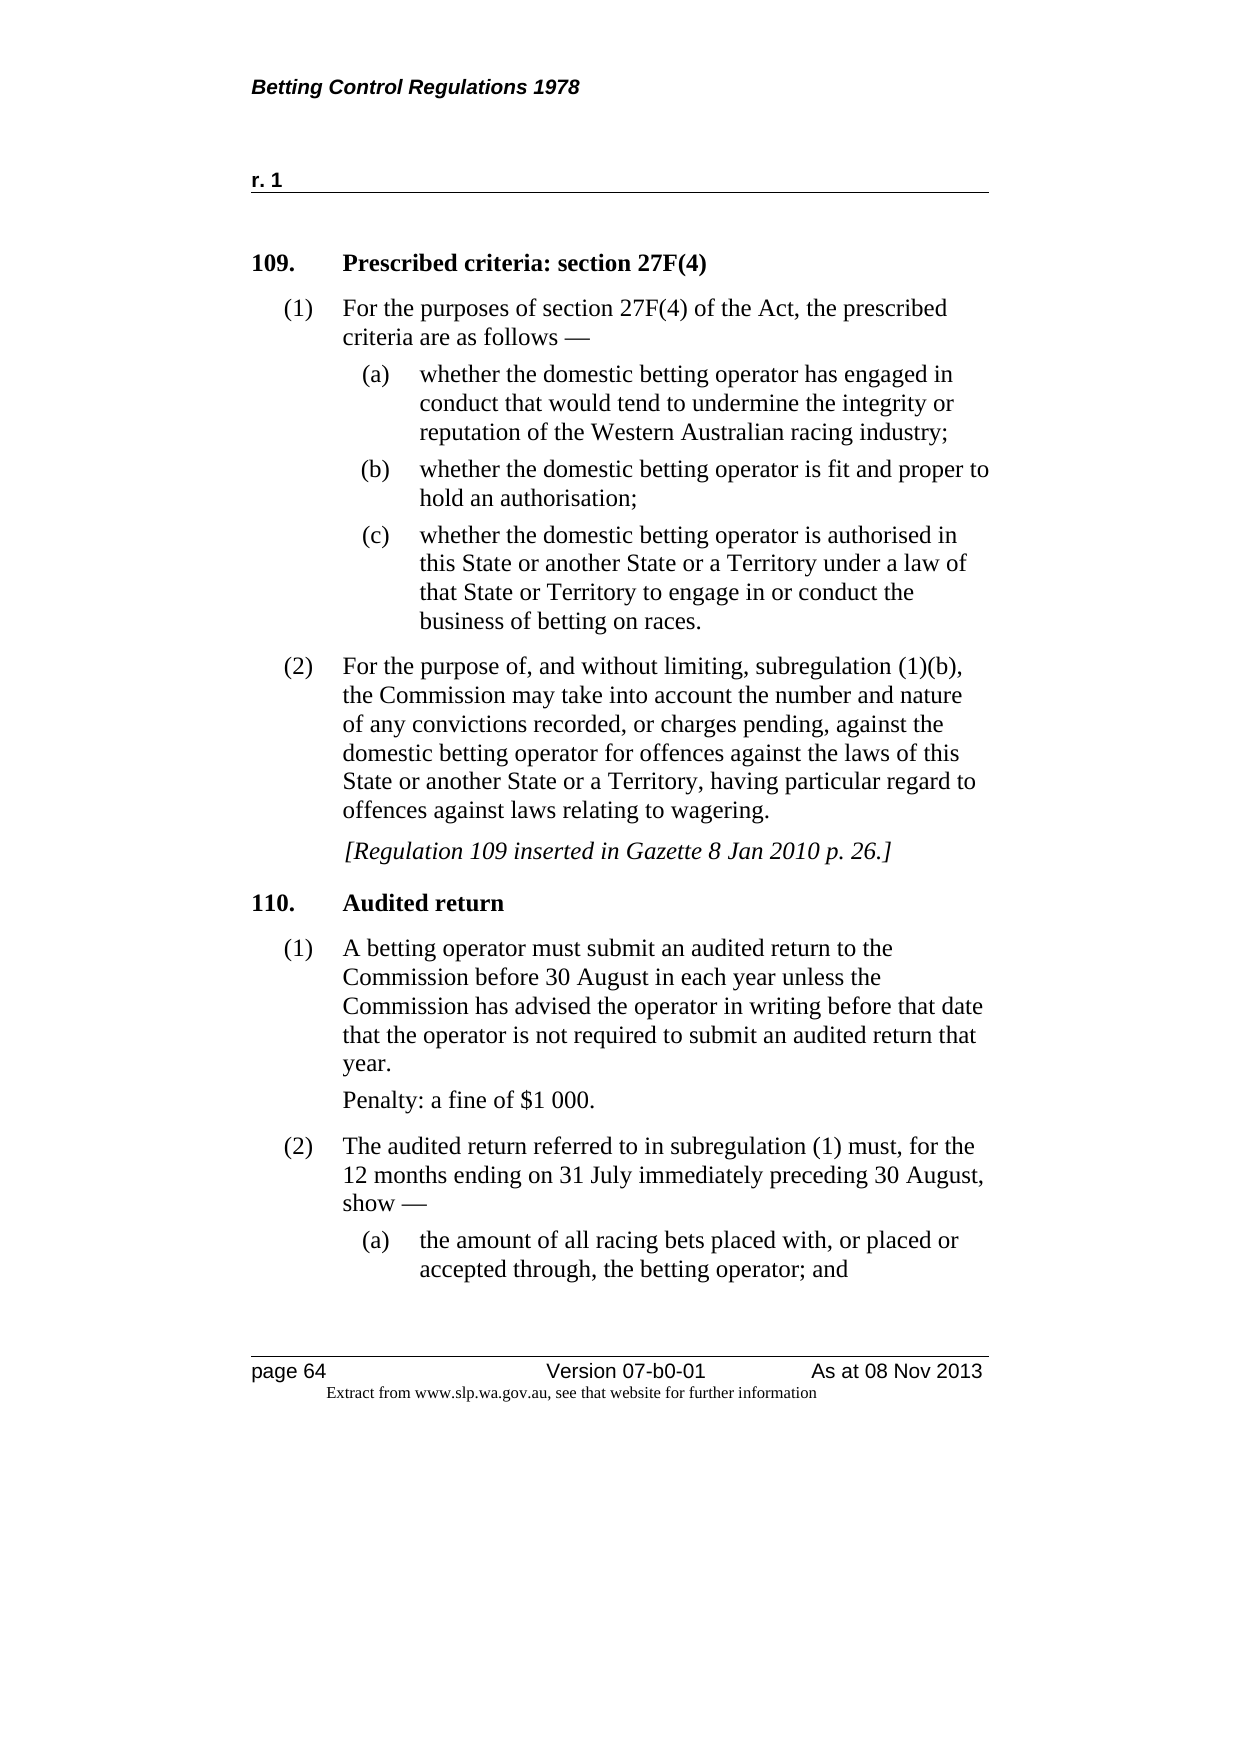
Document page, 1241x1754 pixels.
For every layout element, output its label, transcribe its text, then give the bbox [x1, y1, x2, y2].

text [Regulation 109 inserted in Gazette 8 Jan 2010 p. 26.] [251, 836, 989, 865]
subtitle 109. Prescribed criteria: section 27F(4) [251, 248, 989, 277]
text (c) whether the domestic betting operator is authorised in this State or another State or a Territory under a law of that State or Territory to engage in or conduct the business of betting on races. [251, 520, 989, 635]
text Penalty: a fine of $1 000. [251, 1086, 989, 1114]
text (a) the amount of all racing bets placed with, or placed or accepted through, the betting operator; and [251, 1226, 989, 1283]
text (b) whether the domestic betting operator is fit and proper to hold an authorisation; [251, 454, 989, 511]
text (a) whether the domestic betting operator has engaged in conduct that would tend to undermine the integrity or reputation of the Western Australian racing industry; [251, 359, 989, 446]
text (2) For the purpose of, and without limiting, subregulation (1)(b), the Commission may take into account the number and nature of any convictions recorded, or charges pending, against the domestic betting operator for offences against the laws of this State or another State or a Territory, having particular regard to offences against laws relating to wagering. [251, 651, 989, 824]
text (1) A betting operator must submit an audited return to the Commission before 30 August in each year unless the Commission has advised the operator in writing before that date that the operator is not required to submit an audited return that year. [251, 933, 989, 1077]
subtitle 110. Audited return [251, 888, 989, 917]
text (1) For the purposes of section 27F(4) of the Act, the prescribed criteria are as follows — [251, 293, 989, 351]
text (2) The audited return referred to in subregulation (1) must, for the 12 months ending on 31 July immediately preceding 30 August, show — [251, 1131, 989, 1217]
